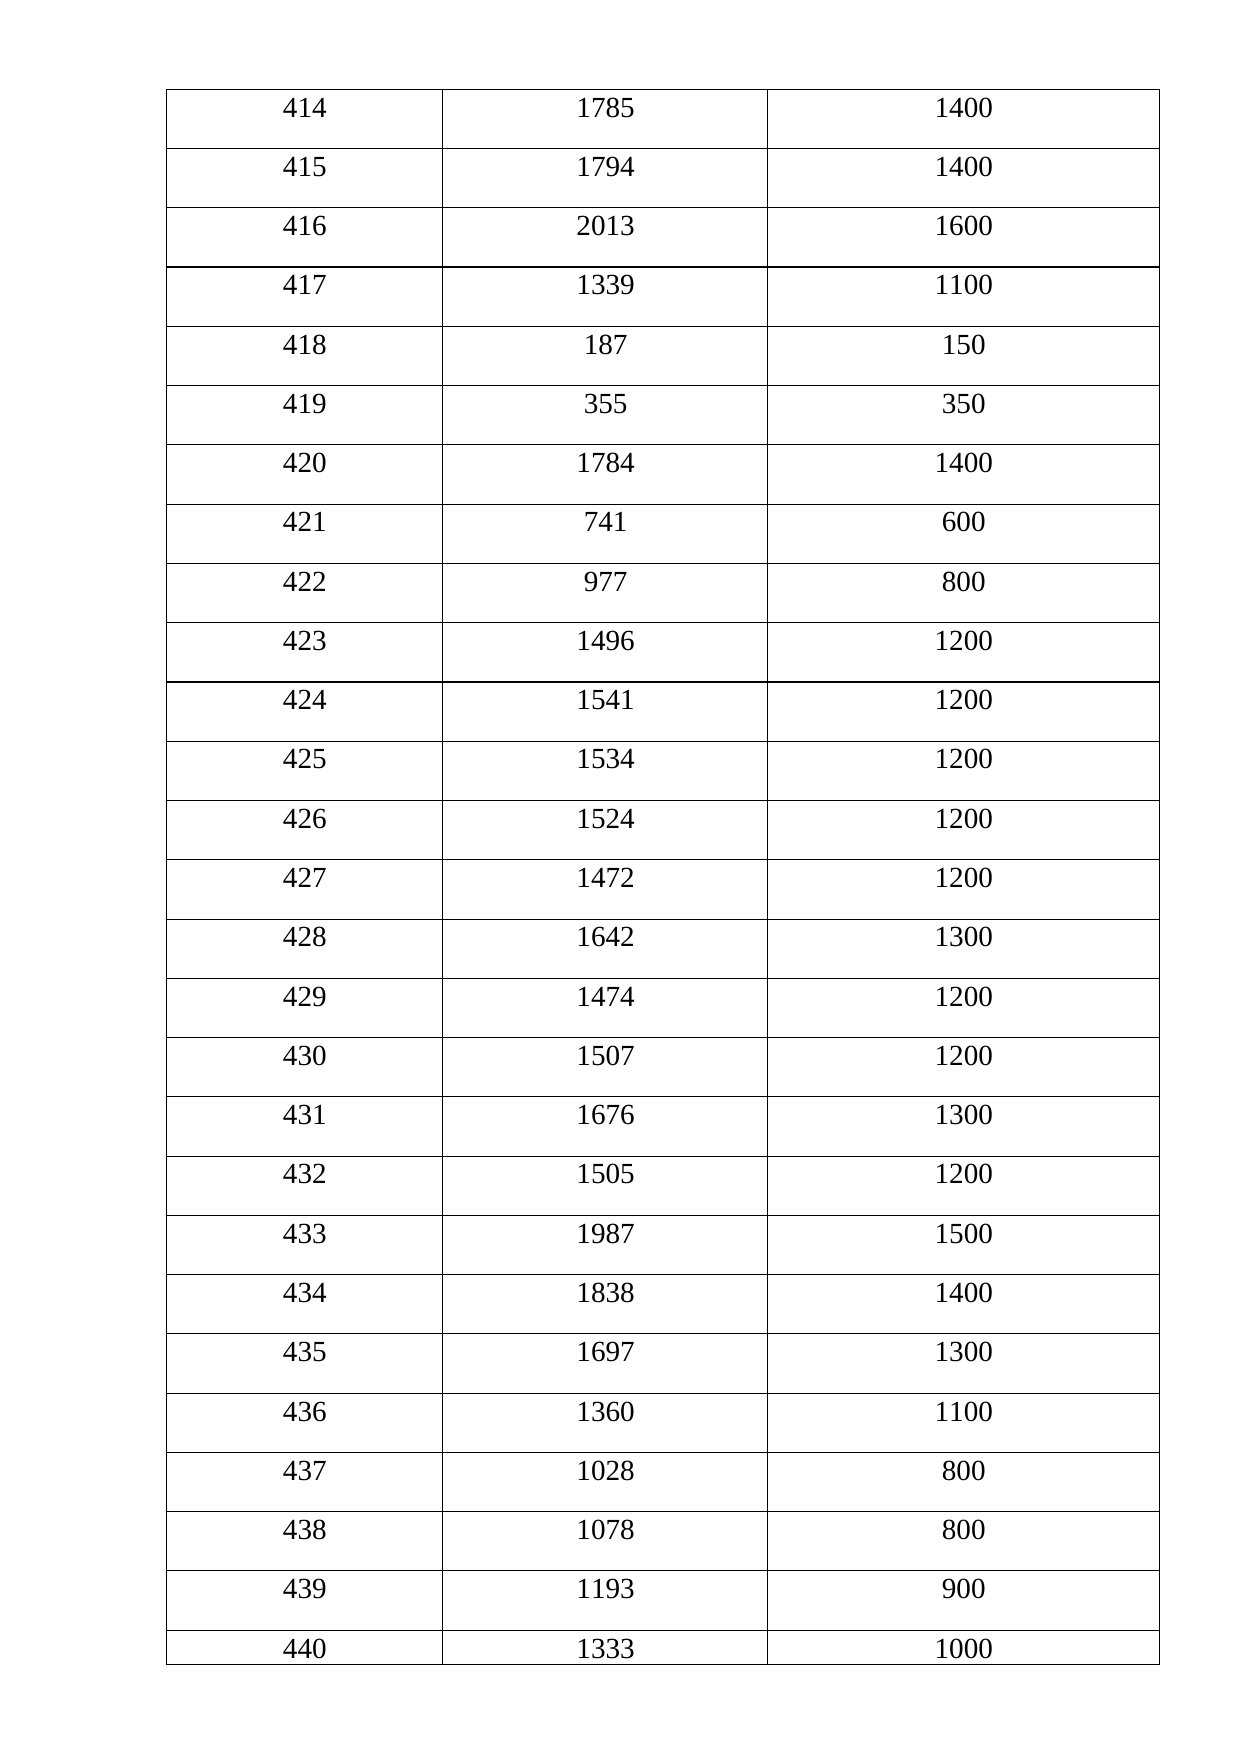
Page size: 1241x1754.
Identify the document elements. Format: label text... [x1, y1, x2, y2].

table_cell 1200 [768, 801, 1159, 859]
table_cell 439 [167, 1571, 442, 1630]
table_cell 432 [167, 1157, 442, 1215]
table_cell 355 [443, 386, 767, 444]
table_cell 1300 [768, 1097, 1159, 1156]
table_cell 1000 [768, 1631, 1159, 1664]
table_cell 415 [167, 149, 442, 207]
table_cell 800 [768, 1453, 1159, 1511]
table_cell 1100 [768, 1394, 1159, 1452]
table_cell 425 [167, 742, 442, 800]
table_cell 435 [167, 1334, 442, 1393]
table_cell 1200 [768, 979, 1159, 1037]
table_cell 426 [167, 801, 442, 859]
table_cell 1200 [768, 1157, 1159, 1215]
table_cell 423 [167, 623, 442, 681]
table_cell 424 [167, 683, 442, 741]
table_cell 1028 [443, 1453, 767, 1511]
table_cell 1100 [768, 268, 1159, 326]
table_cell 187 [443, 327, 767, 385]
table_cell 422 [167, 564, 442, 622]
table_cell 1505 [443, 1157, 767, 1215]
table_cell 1496 [443, 623, 767, 681]
table_cell 427 [167, 860, 442, 918]
table_cell 1697 [443, 1334, 767, 1393]
table_cell 1339 [443, 268, 767, 326]
table_cell 1784 [443, 445, 767, 503]
table_cell 1300 [768, 1334, 1159, 1393]
table_cell 421 [167, 505, 442, 563]
table_cell 1785 [443, 90, 767, 148]
table_cell 430 [167, 1038, 442, 1096]
table_cell 1400 [768, 445, 1159, 503]
table_cell 1400 [768, 90, 1159, 148]
table_cell 1472 [443, 860, 767, 918]
table_cell 434 [167, 1275, 442, 1333]
table_cell 1193 [443, 1571, 767, 1630]
table_cell 1300 [768, 920, 1159, 978]
table_cell 350 [768, 386, 1159, 444]
table_cell 1200 [768, 860, 1159, 918]
table_cell 433 [167, 1216, 442, 1274]
table_cell 1794 [443, 149, 767, 207]
table_cell 416 [167, 208, 442, 266]
table_cell 1360 [443, 1394, 767, 1452]
table_cell 429 [167, 979, 442, 1037]
table_cell 428 [167, 920, 442, 978]
table_cell 418 [167, 327, 442, 385]
table_cell 1200 [768, 623, 1159, 681]
table_cell 431 [167, 1097, 442, 1156]
table_cell 436 [167, 1394, 442, 1452]
table_cell 1200 [768, 1038, 1159, 1096]
table_cell 438 [167, 1512, 442, 1570]
table_cell 417 [167, 268, 442, 326]
table_cell 420 [167, 445, 442, 503]
table_cell 900 [768, 1571, 1159, 1630]
table_cell 1600 [768, 208, 1159, 266]
table_cell 1676 [443, 1097, 767, 1156]
table_cell 440 [167, 1631, 442, 1664]
table_cell 1400 [768, 1275, 1159, 1333]
table_cell 800 [768, 1512, 1159, 1570]
table_cell 800 [768, 564, 1159, 622]
table_cell 2013 [443, 208, 767, 266]
table_cell 1524 [443, 801, 767, 859]
table_cell 1507 [443, 1038, 767, 1096]
table_cell 600 [768, 505, 1159, 563]
table_cell 414 [167, 90, 442, 148]
table_cell 1474 [443, 979, 767, 1037]
table_cell 1078 [443, 1512, 767, 1570]
table_cell 1400 [768, 149, 1159, 207]
table_cell 1333 [443, 1631, 767, 1664]
table_cell 1500 [768, 1216, 1159, 1274]
table_cell 437 [167, 1453, 442, 1511]
table_cell 1987 [443, 1216, 767, 1274]
table_cell 1541 [443, 683, 767, 741]
table_cell 977 [443, 564, 767, 622]
table_cell 1534 [443, 742, 767, 800]
table_cell 741 [443, 505, 767, 563]
table_cell 419 [167, 386, 442, 444]
table_cell 1838 [443, 1275, 767, 1333]
table_cell 1200 [768, 683, 1159, 741]
table_cell 150 [768, 327, 1159, 385]
table_cell 1200 [768, 742, 1159, 800]
table_cell 1642 [443, 920, 767, 978]
